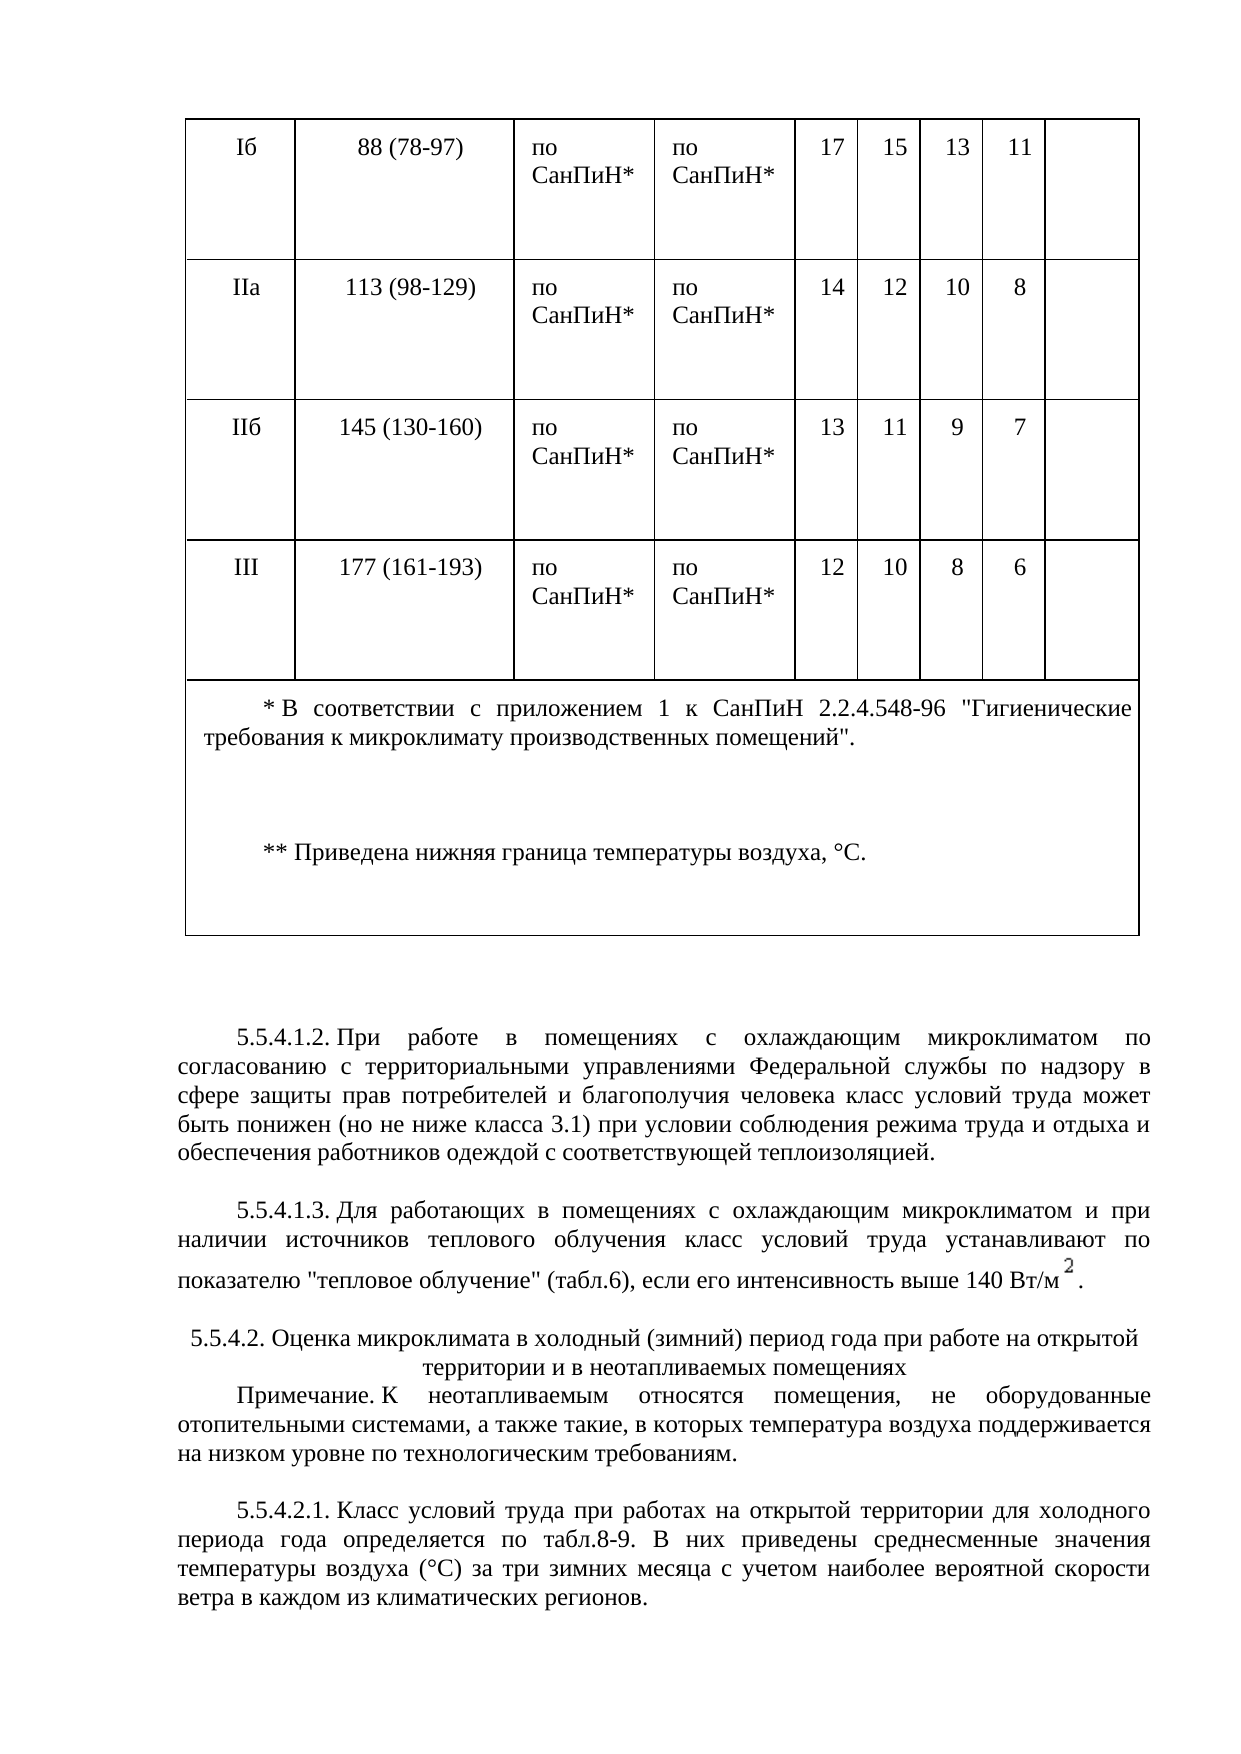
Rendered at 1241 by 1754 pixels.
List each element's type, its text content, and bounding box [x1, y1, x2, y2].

table_cell 8 [921, 541, 982, 679]
table_cell 9 [921, 400, 982, 539]
table_cell III [186, 540, 294, 679]
table_cell 11 [983, 120, 1044, 258]
table_cell IIб [186, 400, 294, 539]
table_cell 17 [796, 120, 857, 258]
picture [1060, 1252, 1078, 1289]
table_cell 145 (130-160) [296, 400, 513, 539]
table_cell [1046, 260, 1138, 399]
table_cell по СанПиН* [655, 541, 794, 679]
table_cell по СанПиН* [515, 260, 654, 399]
table_cell 6 [983, 541, 1044, 679]
table_cell 13 [921, 120, 982, 258]
table_cell [1046, 120, 1138, 258]
text 5.5.4.2.1. Класс условий труда при работах на открытой территории для холодного периода года определяется по табл.8-9. В них приведены среднесменные значения температуры воздуха (°С) за три зимних месяца с учетом наиболее вероятной скорости ветра в каждом из климатических регионов. [177, 1496, 1152, 1611]
table_cell 88 (78-97) [296, 120, 513, 258]
table_cell по СанПиН* [655, 120, 794, 258]
table_cell 113 (98-129) [296, 260, 513, 399]
table_cell 7 [983, 400, 1044, 539]
text 5.5.4.1.3. Для работающих в помещениях с охлаждающим микроклиматом и при наличии источников теплового облучения класс условий труда устанавливают по показателю "тепловое облучение" (табл.6), если его интенсивность выше 140 Вт/м. [177, 1195, 1152, 1294]
table_cell по СанПиН* [655, 260, 794, 399]
table_cell 14 [796, 260, 857, 399]
table_cell Iб [186, 120, 294, 258]
table_cell 13 [796, 400, 857, 539]
table_cell 10 [921, 260, 982, 399]
table_cell по СанПиН* [515, 541, 654, 679]
table_cell 8 [983, 260, 1044, 399]
table_cell [1046, 541, 1138, 679]
text Примечание. К неотапливаемым относятся помещения, не оборудованные отопительными системами, а также такие, в которых температура воздуха поддерживается на низком уровне по технологическим требованиям. [177, 1381, 1152, 1467]
table_cell * В соответствии с приложением 1 к СанПиН 2.2.4.548-96 "Гигиенические требования к микроклимату производственных помещений". ** Приведена нижняя граница температуры воздуха, °С. [186, 680, 1138, 935]
text 5.5.4.2. Оценка микроклимата в холодный (зимний) период года при работе на открытой территории и в неотапливаемых помещениях [177, 1323, 1152, 1381]
table_cell 10 [858, 541, 919, 679]
table_cell [1046, 400, 1138, 539]
table_cell 177 (161-193) [296, 541, 513, 679]
table_cell по СанПиН* [655, 400, 794, 539]
table_cell 12 [858, 260, 919, 399]
table_cell по СанПиН* [515, 120, 654, 258]
table_cell 11 [858, 400, 919, 539]
text 5.5.4.1.2. При работе в помещениях с охлаждающим микроклиматом по согласованию с территориальными управлениями Федеральной службы по надзору в сфере защиты прав потребителей и благополучия человека класс условий труда может быть понижен (но не ниже класса 3.1) при условии соблюдения режима труда и отдыха и обеспечения работников одеждой с соответствующей теплоизоляцией. [177, 1022, 1152, 1166]
table_cell по СанПиН* [515, 400, 654, 539]
table_cell IIа [186, 260, 294, 399]
table_cell 12 [796, 541, 857, 679]
table_cell 15 [858, 120, 919, 258]
